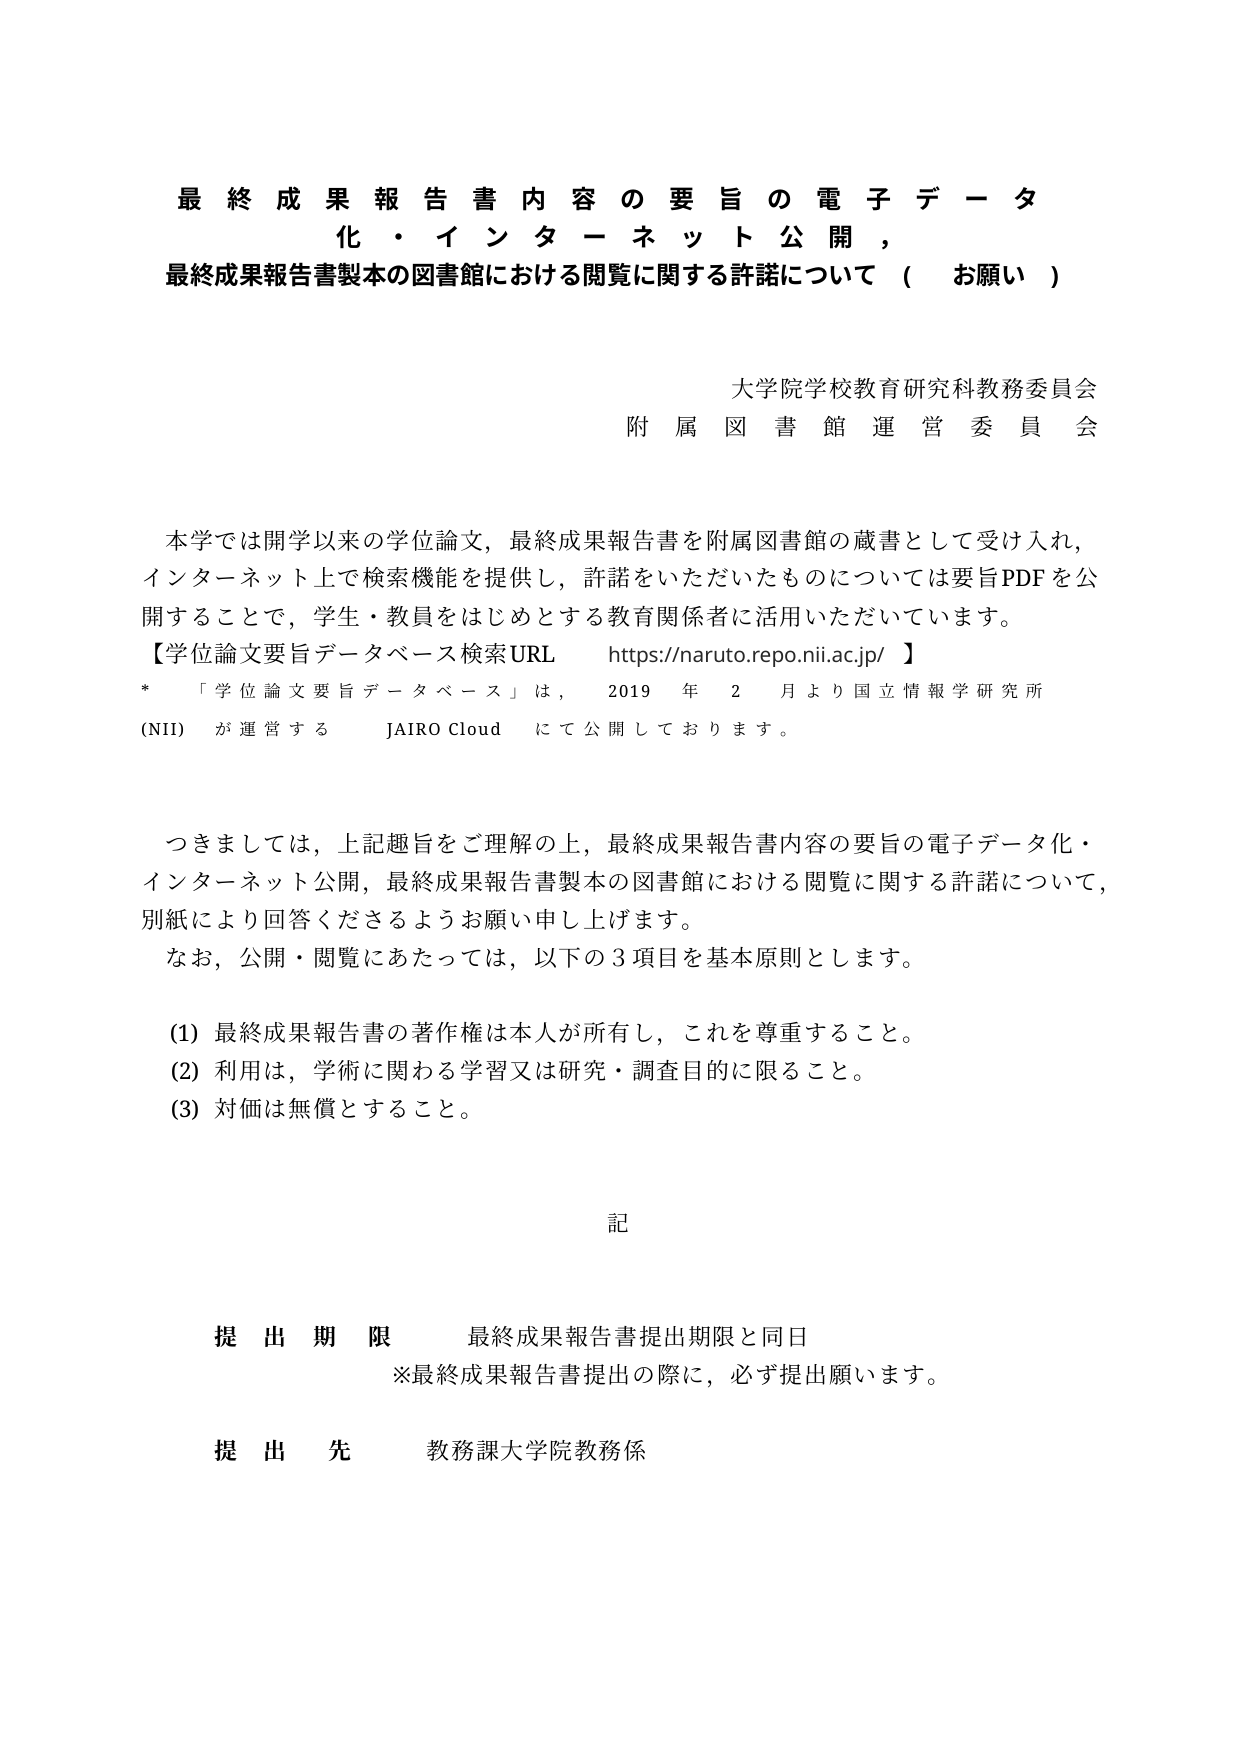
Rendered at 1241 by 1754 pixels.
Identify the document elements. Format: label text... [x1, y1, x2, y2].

text 記 [141, 1203, 1099, 1241]
text ※最終成果報告書提出の際に，必ず提出願います。 [141, 1354, 1099, 1392]
text 大学院学校教育研究科教務委員会 [141, 368, 1099, 406]
text (1) 最終成果報告書の著作権は本人が所有し，これを尊重すること。 [141, 1013, 1099, 1051]
text 本学では開学以来の学位論文，最終成果報告書を附属図書館の蔵書として受け入れ，インターネット上で検索機能を提供し，許諾をいただいたものについては要旨PDFを公開することで，学生・教員をはじめとする教育関係者に活用いただいています。 [141, 520, 1099, 634]
text 最終成果報告書内容の要旨の電子データ化・インターネット公開， [141, 179, 1099, 255]
text なお，公開・閲覧にあたっては，以下の３項目を基本原則とします。 [141, 937, 1099, 975]
text 【学位論文要旨データベース検索URL https://naruto.repo.nii.ac.jp/】 [141, 634, 1099, 672]
text (2) 利用は，学術に関わる学習又は研究・調査目的に限ること。 [141, 1051, 1099, 1089]
text *「学位論文要旨データベース」は，2019年2月より国立情報学研究所(NII)が運営する JAIRO Cloud にて公開しております。 [141, 672, 1099, 748]
text 附属図書館運営委員会 [141, 406, 1099, 444]
text 提出先 教務課大学院教務係 [141, 1430, 1099, 1468]
text (3) 対価は無償とすること。 [141, 1089, 1099, 1127]
text 最終成果報告書製本の図書館における閲覧に関する許諾について(お願い) [141, 255, 1099, 293]
text つきましては，上記趣旨をご理解の上，最終成果報告書内容の要旨の電子データ化・インターネット公開，最終成果報告書製本の図書館における閲覧に関する許諾について，別紙により回答くださるようお願い申し上げます。 [141, 823, 1099, 937]
text 提出期限 最終成果報告書提出期限と同日 [141, 1316, 1099, 1354]
